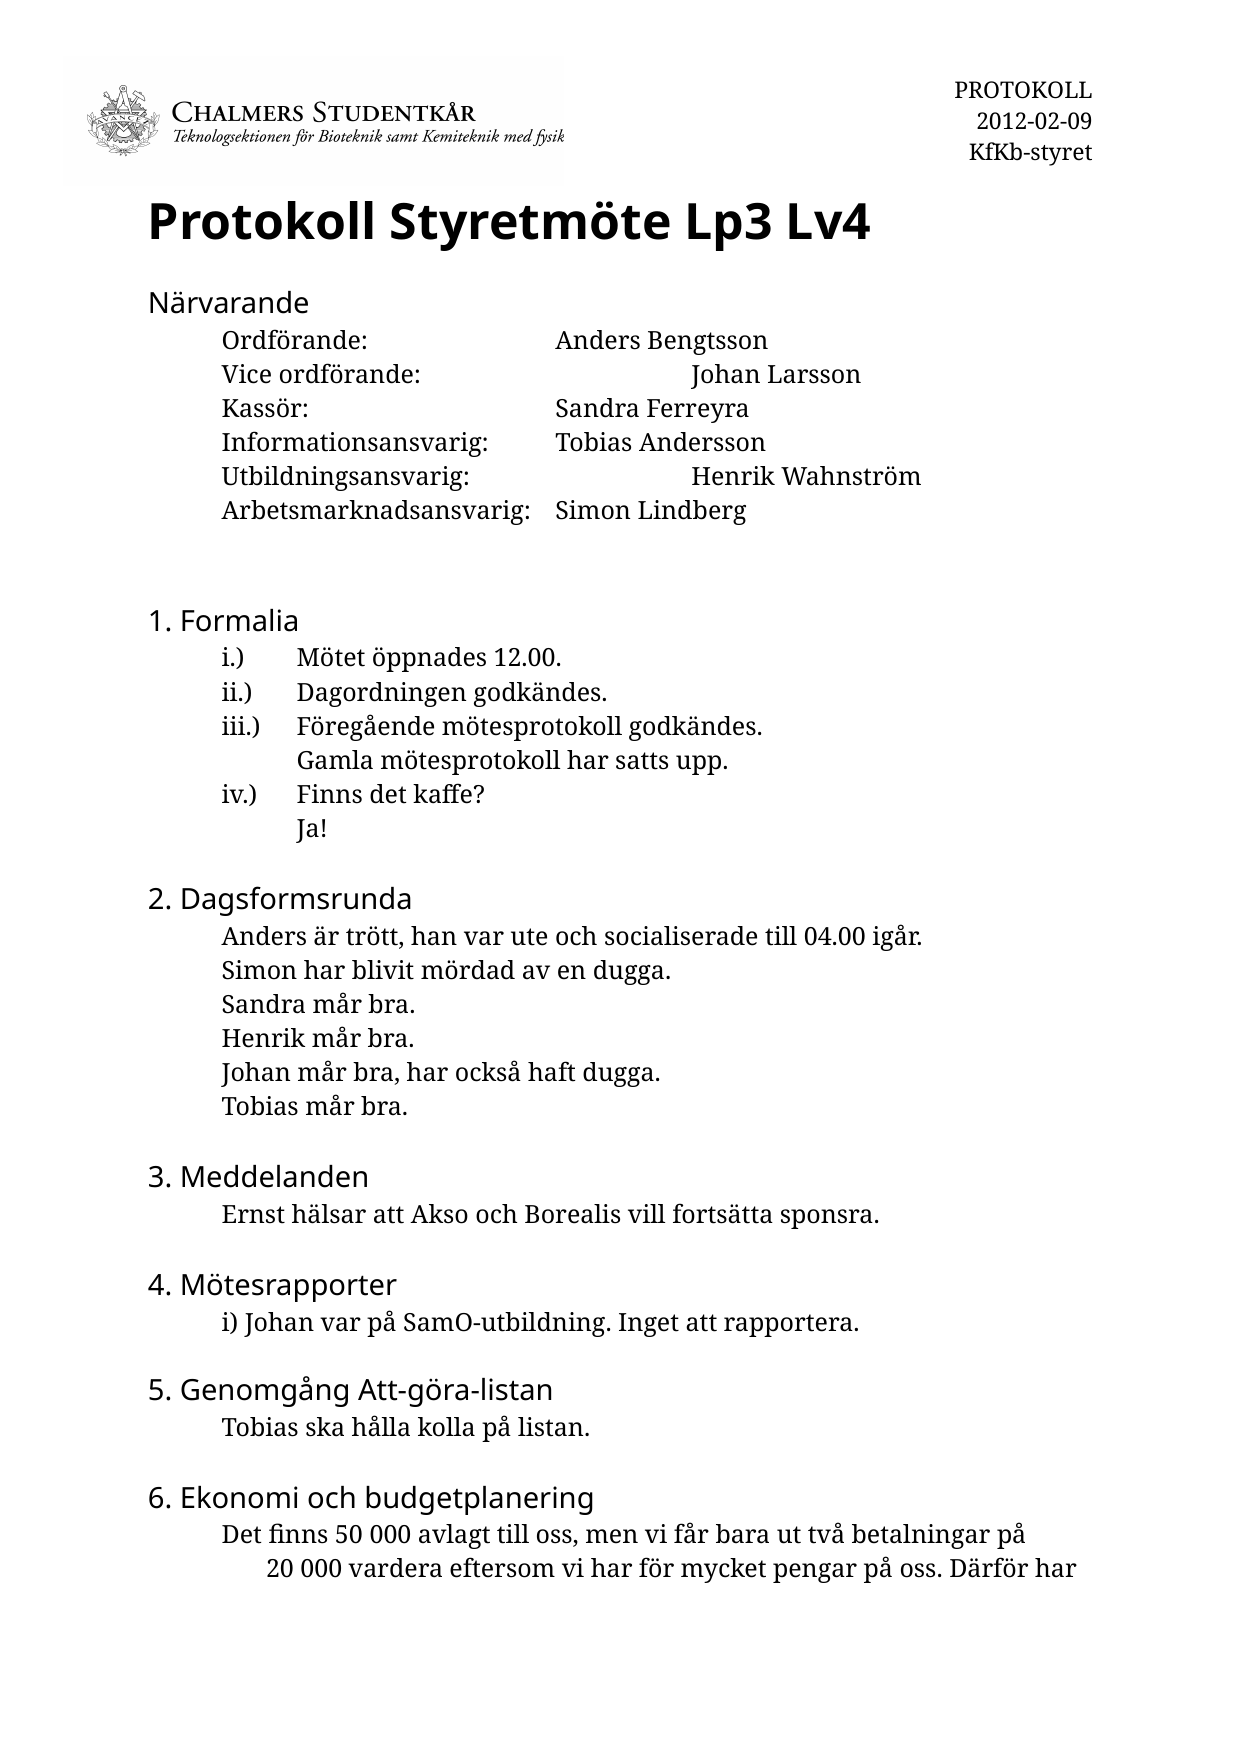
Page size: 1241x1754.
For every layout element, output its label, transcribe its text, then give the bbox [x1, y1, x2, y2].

list Finns det kaffe? Ja! [221, 776, 1093, 844]
list Meddelanden [148, 1157, 1093, 1196]
text Ernst hälsar att Akso och Borealis vill fortsätta sponsra. [221, 1196, 1093, 1230]
text Informationsansvarig: Tobias Andersson [221, 424, 1093, 458]
text Vice ordförande: Johan Larsson [221, 356, 1093, 390]
text Johan mår bra, har också haft dugga. [221, 1054, 1093, 1088]
list Mötet öppnades 12.00. [221, 640, 1093, 674]
text Henrik mår bra. [221, 1020, 1093, 1054]
list Dagsformsrunda [148, 878, 1093, 918]
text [221, 1517, 1093, 1585]
text i) Johan var på SamO-utbildning. Inget att rapportera. [221, 1304, 1093, 1338]
text Utbildningsansvarig: Henrik Wahnström [221, 458, 1093, 493]
list Ekonomi och budgetplanering [148, 1477, 1093, 1517]
picture [62, 56, 564, 186]
text Ordförande: Anders Bengtsson [221, 322, 1093, 356]
text Arbetsmarknadsansvarig: Simon Lindberg [221, 493, 1093, 527]
text Tobias ska hålla kolla på listan. [221, 1409, 1093, 1443]
text Kassör: Sandra Ferreyra [221, 390, 1093, 424]
text Protokoll Styretmöte Lp3 Lv4 [148, 167, 1093, 283]
list Formalia [148, 600, 1093, 640]
text Sandra mår bra. [221, 986, 1093, 1020]
list Mötesrapporter [148, 1264, 1093, 1304]
text Anders är trött, han var ute och socialiserade till 04.00 igår. [221, 918, 1093, 952]
list Föregående mötesprotokoll godkändes. [221, 708, 1093, 742]
text Simon har blivit mördad av en dugga. [221, 952, 1093, 986]
list Dagordningen godkändes. [221, 674, 1093, 708]
text Tobias mår bra. [221, 1088, 1093, 1123]
text Gamla mötesprotokoll har satts upp. [296, 742, 1093, 776]
text Närvarande [148, 283, 1093, 322]
list Genomgång Att-göra-listan [148, 1369, 1093, 1409]
